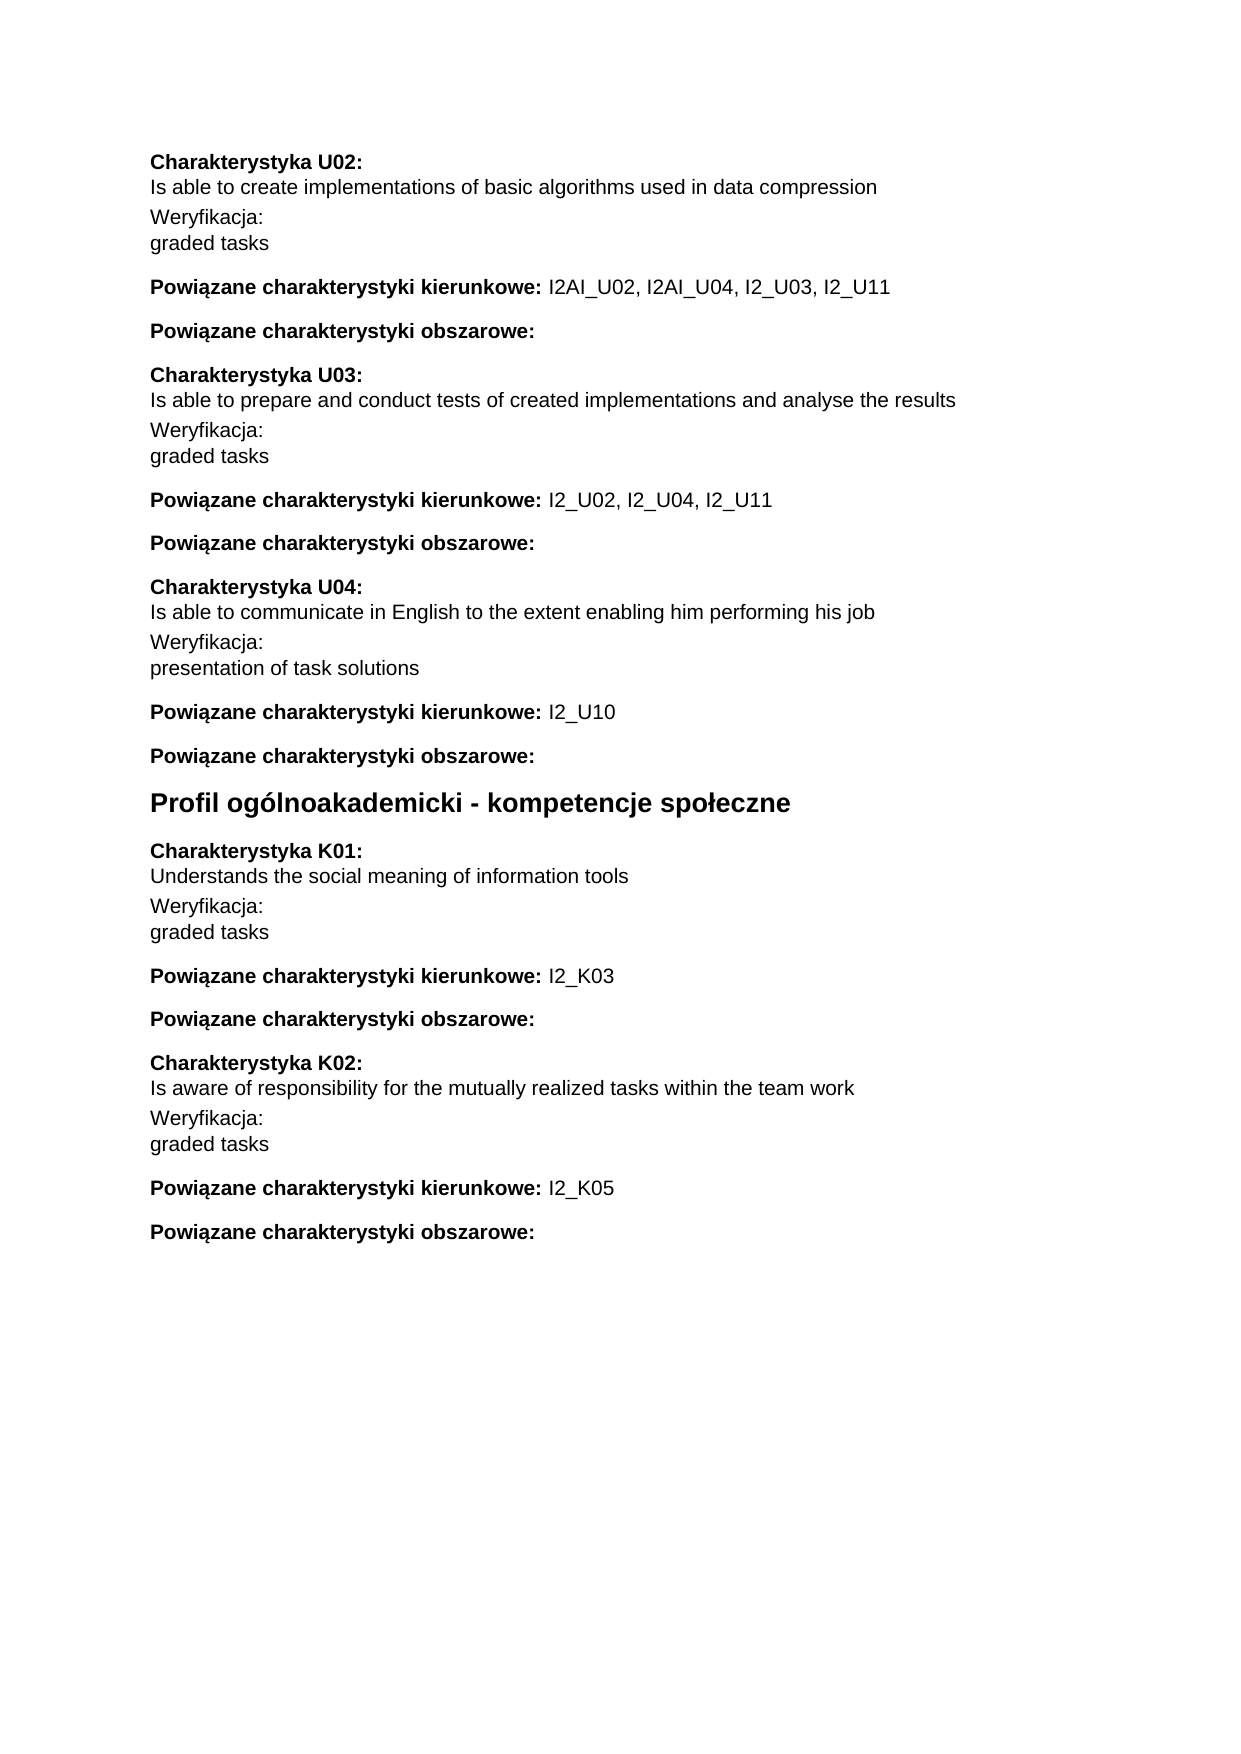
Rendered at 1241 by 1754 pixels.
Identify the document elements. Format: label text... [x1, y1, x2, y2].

text Weryfikacja: [150, 630, 1090, 654]
text graded tasks [150, 920, 1090, 944]
text Charakterystyka K01: [150, 838, 1090, 862]
text Weryfikacja: [150, 418, 1090, 442]
text Powiązane charakterystyki kierunkowe: I2_K05 [150, 1176, 1090, 1200]
text Charakterystyka U03: [150, 362, 1090, 386]
text Weryfikacja: [150, 894, 1090, 918]
text presentation of task solutions [150, 656, 1090, 680]
text Powiązane charakterystyki obszarowe: [150, 1007, 1090, 1031]
text Is able to prepare and conduct tests of created implementations and analyse the results [150, 387, 1090, 411]
text Powiązane charakterystyki kierunkowe: I2_U02, I2_U04, I2_U11 [150, 487, 1090, 511]
text Powiązane charakterystyki obszarowe: [150, 531, 1090, 555]
text Powiązane charakterystyki kierunkowe: I2_U10 [150, 700, 1090, 724]
subtitle Profil ogólnoakademicki - kompetencje społeczne [150, 787, 1090, 819]
text Weryfikacja: [150, 205, 1090, 229]
text Charakterystyka U04: [150, 575, 1090, 599]
text Powiązane charakterystyki kierunkowe: I2AI_U02, I2AI_U04, I2_U03, I2_U11 [150, 275, 1090, 299]
text Charakterystyka K02: [150, 1051, 1090, 1075]
text graded tasks [150, 444, 1090, 468]
text Is able to create implementations of basic algorithms used in data compression [150, 175, 1090, 199]
text graded tasks [150, 231, 1090, 255]
text Is able to communicate in English to the extent enabling him performing his job [150, 600, 1090, 624]
text Powiązane charakterystyki obszarowe: [150, 1220, 1090, 1244]
text graded tasks [150, 1132, 1090, 1156]
text Powiązane charakterystyki obszarowe: [150, 319, 1090, 343]
text Weryfikacja: [150, 1106, 1090, 1130]
text Powiązane charakterystyki obszarowe: [150, 744, 1090, 768]
text Understands the social meaning of information tools [150, 863, 1090, 887]
text Is aware of responsibility for the mutually realized tasks within the team work [150, 1076, 1090, 1100]
text Charakterystyka U02: [150, 150, 1090, 174]
text Powiązane charakterystyki kierunkowe: I2_K03 [150, 963, 1090, 987]
